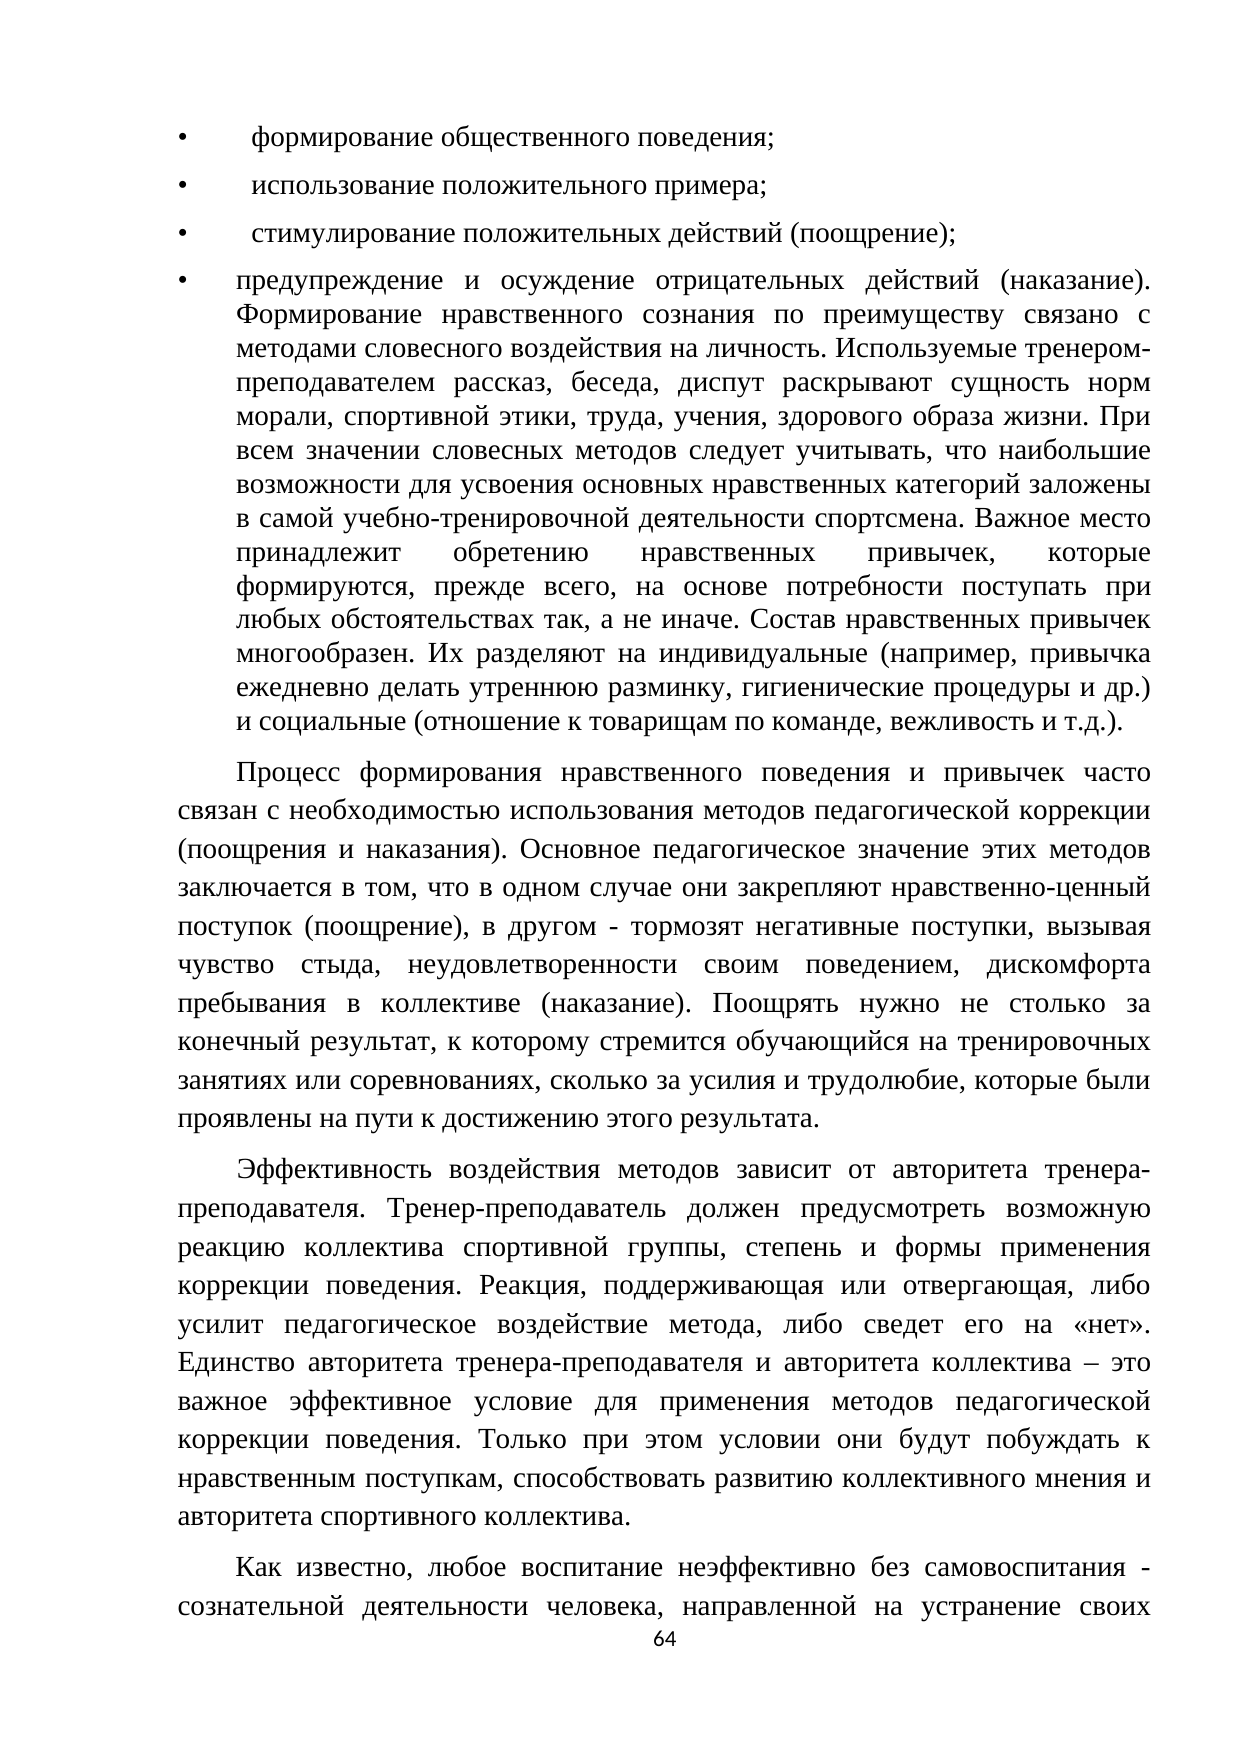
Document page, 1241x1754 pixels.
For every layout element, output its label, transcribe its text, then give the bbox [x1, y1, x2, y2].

list предупреждение и осуждение отрицательных действий (наказание). Формирование нравственного сознания по преимуществу связано с методами словесного воздействия на личность. Используемые тренером-преподавателем рассказ, беседа, диспут раскрывают сущность норм морали, спортивной этики, труда, учения, здорового образа жизни. При всем значении словесных методов следует учитывать, что наибольшие возможности для усвоения основных нравственных категорий заложены в самой учебно-тренировочной деятельности спортсмена. Важное место принадлежит обретению нравственных привычек, которые формируются, прежде всего, на основе потребности поступать при любых обстоятельствах так, а не иначе. Состав нравственных привычек многообразен. Их разделяют на индивидуальные (например, привычка ежедневно делать утреннюю разминку, гигиенические процедуры и др.) и социальные (отношение к товарищам по команде, вежливость и т.д.). [177, 262, 1152, 738]
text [177, 1546, 1152, 1623]
list стимулирование положительных действий (поощрение); [177, 214, 1152, 250]
text Процесс формирования нравственного поведения и привычек часто связан с необходимостью использования методов педагогической коррекции (поощрения и наказания). Основное педагогическое значение этих методов заключается в том, что в одном случае они закрепляют нравственно-ценный поступок (поощрение), в другом - тормозят негативные поступки, вызывая чувство стыда, неудовлетворенности своим поведением, дискомфорта пребывания в коллективе (наказание). Поощрять нужно не столько за конечный результат, к которому стремится обучающийся на тренировочных занятиях или соревнованиях, сколько за усилия и трудолюбие, которые были проявлены на пути к достижению этого результата. [177, 750, 1152, 1136]
list формирование общественного поведения; [177, 118, 1152, 154]
text Эффективность воздействия методов зависит от авторитета тренера-преподавателя. Тренер-преподаватель должен предусмотреть возможную реакцию коллектива спортивной группы, степень и формы применения коррекции поведения. Реакция, поддерживающая или отвергающая, либо усилит педагогическое воздействие метода, либо сведет его на «нет». Единство авторитета тренера-преподавателя и авторитета коллектива – это важное эффективное условие для применения методов педагогической коррекции поведения. Только при этом условии они будут побуждать к нравственным поступкам, способствовать развитию коллективного мнения и авторитета спортивного коллектива. [177, 1148, 1152, 1533]
list использование положительного примера; [177, 166, 1152, 202]
